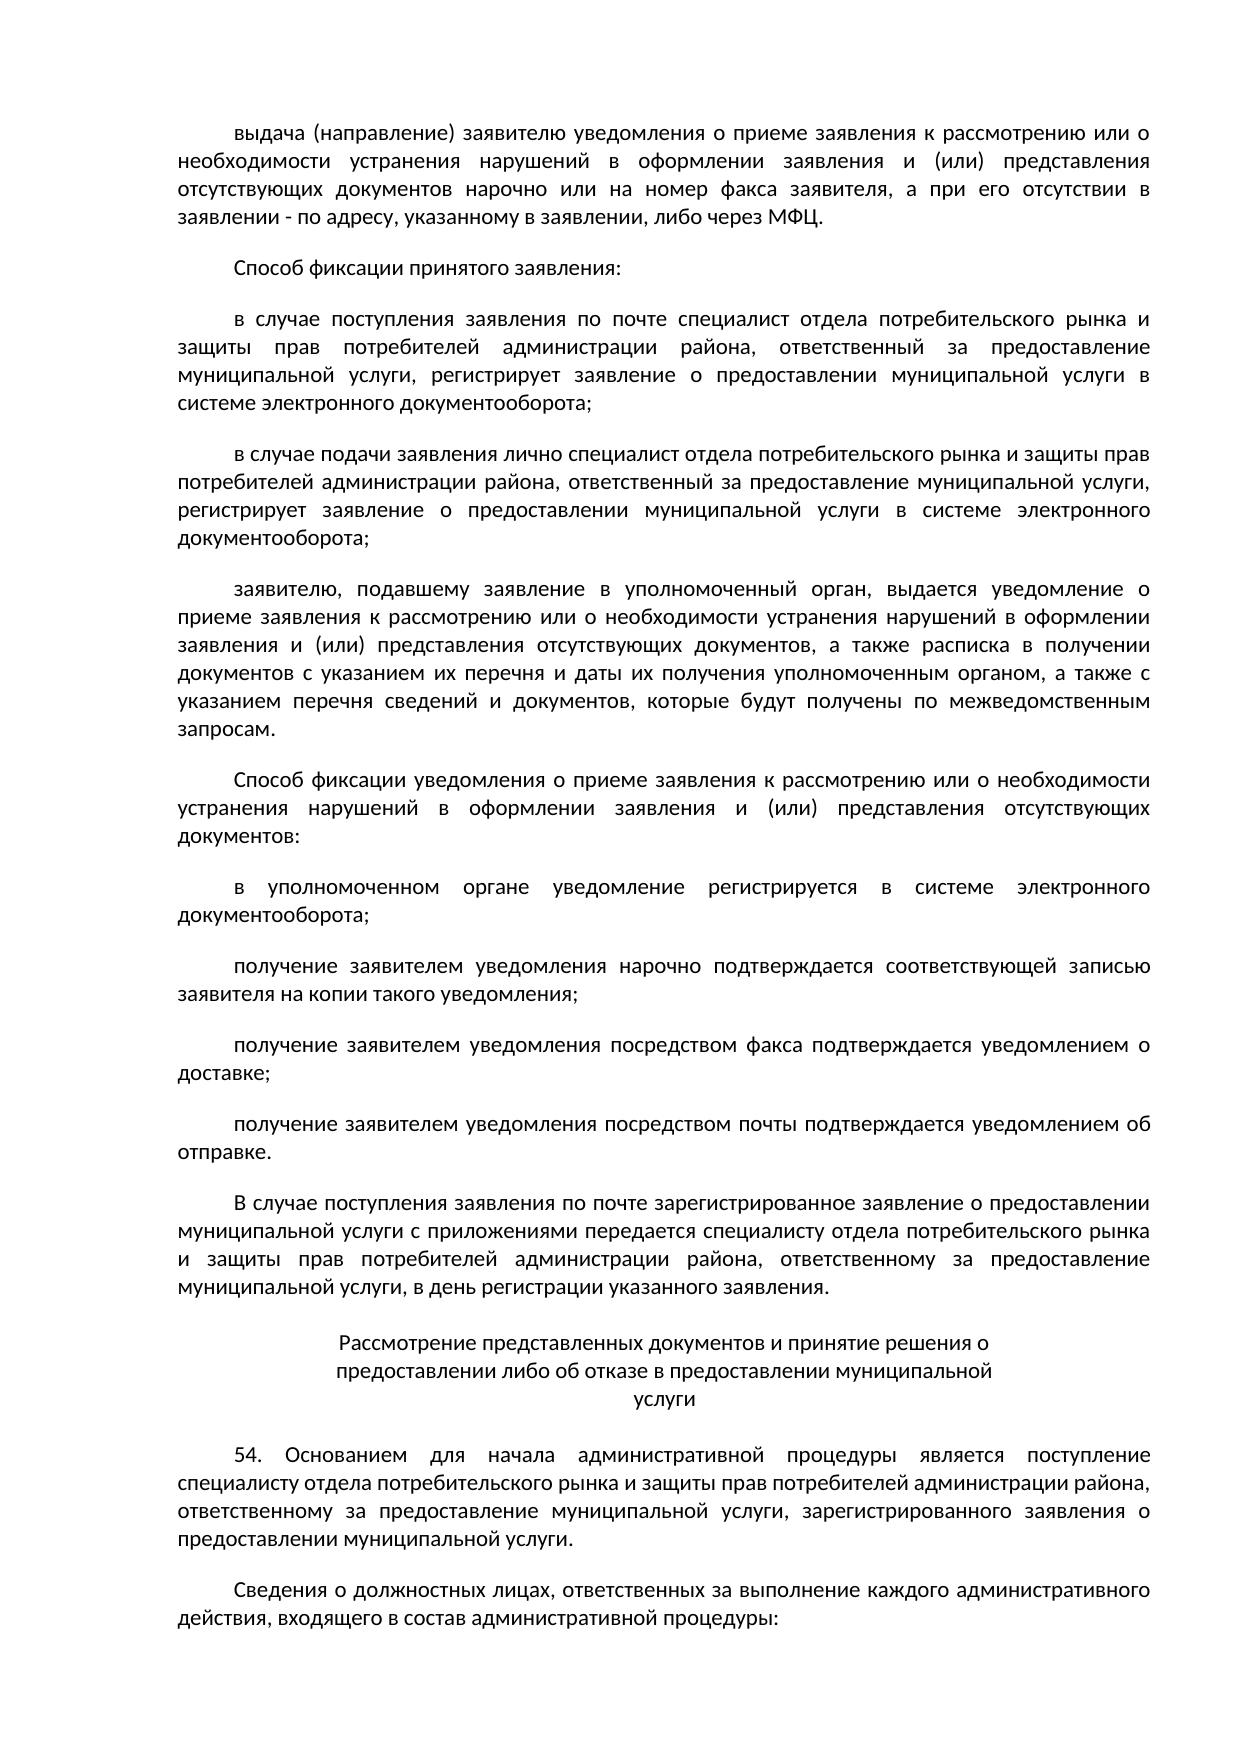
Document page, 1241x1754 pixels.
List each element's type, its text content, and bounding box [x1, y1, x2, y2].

text предоставлении либо об отказе в предоставлении муниципальной [177, 1356, 1152, 1384]
text Способ фиксации принятого заявления: [177, 253, 1152, 281]
text 54. Основанием для начала административной процедуры является поступление специалисту отдела потребительского рынка и защиты прав потребителей администрации района, ответственному за предоставление муниципальной услуги, зарегистрированного заявления о предоставлении муниципальной услуги. [177, 1440, 1152, 1552]
text получение заявителем уведомления посредством почты подтверждается уведомлением об отправке. [177, 1109, 1152, 1165]
text услуги [177, 1384, 1152, 1412]
text Сведения о должностных лицах, ответственных за выполнение каждого административного действия, входящего в состав административной процедуры: [177, 1575, 1152, 1631]
text в случае подачи заявления лично специалист отдела потребительского рынка и защиты прав потребителей администрации района, ответственный за предоставление муниципальной услуги, регистрирует заявление о предоставлении муниципальной услуги в системе электронного документооборота; [177, 439, 1152, 551]
text заявителю, подавшему заявление в уполномоченный орган, выдается уведомление о приеме заявления к рассмотрению или о необходимости устранения нарушений в оформлении заявления и (или) представления отсутствующих документов, а также расписка в получении документов с указанием их перечня и даты их получения уполномоченным органом, а также с указанием перечня сведений и документов, которые будут получены по межведомственным запросам. [177, 574, 1152, 742]
text В случае поступления заявления по почте зарегистрированное заявление о предоставлении муниципальной услуги с приложениями передается специалисту отдела потребительского рынка и защиты прав потребителей администрации района, ответственному за предоставление муниципальной услуги, в день регистрации указанного заявления. [177, 1188, 1152, 1300]
text Рассмотрение представленных документов и принятие решения о [177, 1328, 1152, 1356]
text получение заявителем уведомления нарочно подтверждается соответствующей записью заявителя на копии такого уведомления; [177, 951, 1152, 1007]
text в уполномоченном органе уведомление регистрируется в системе электронного документооборота; [177, 872, 1152, 928]
text получение заявителем уведомления посредством факса подтверждается уведомлением о доставке; [177, 1030, 1152, 1086]
text выдача (направление) заявителю уведомления о приеме заявления к рассмотрению или о необходимости устранения нарушений в оформлении заявления и (или) представления отсутствующих документов нарочно или на номер факса заявителя, а при его отсутствии в заявлении - по адресу, указанному в заявлении, либо через МФЦ. [177, 118, 1152, 230]
text Способ фиксации уведомления о приеме заявления к рассмотрению или о необходимости устранения нарушений в оформлении заявления и (или) представления отсутствующих документов: [177, 765, 1152, 849]
text в случае поступления заявления по почте специалист отдела потребительского рынка и защиты прав потребителей администрации района, ответственный за предоставление муниципальной услуги, регистрирует заявление о предоставлении муниципальной услуги в системе электронного документооборота; [177, 304, 1152, 416]
